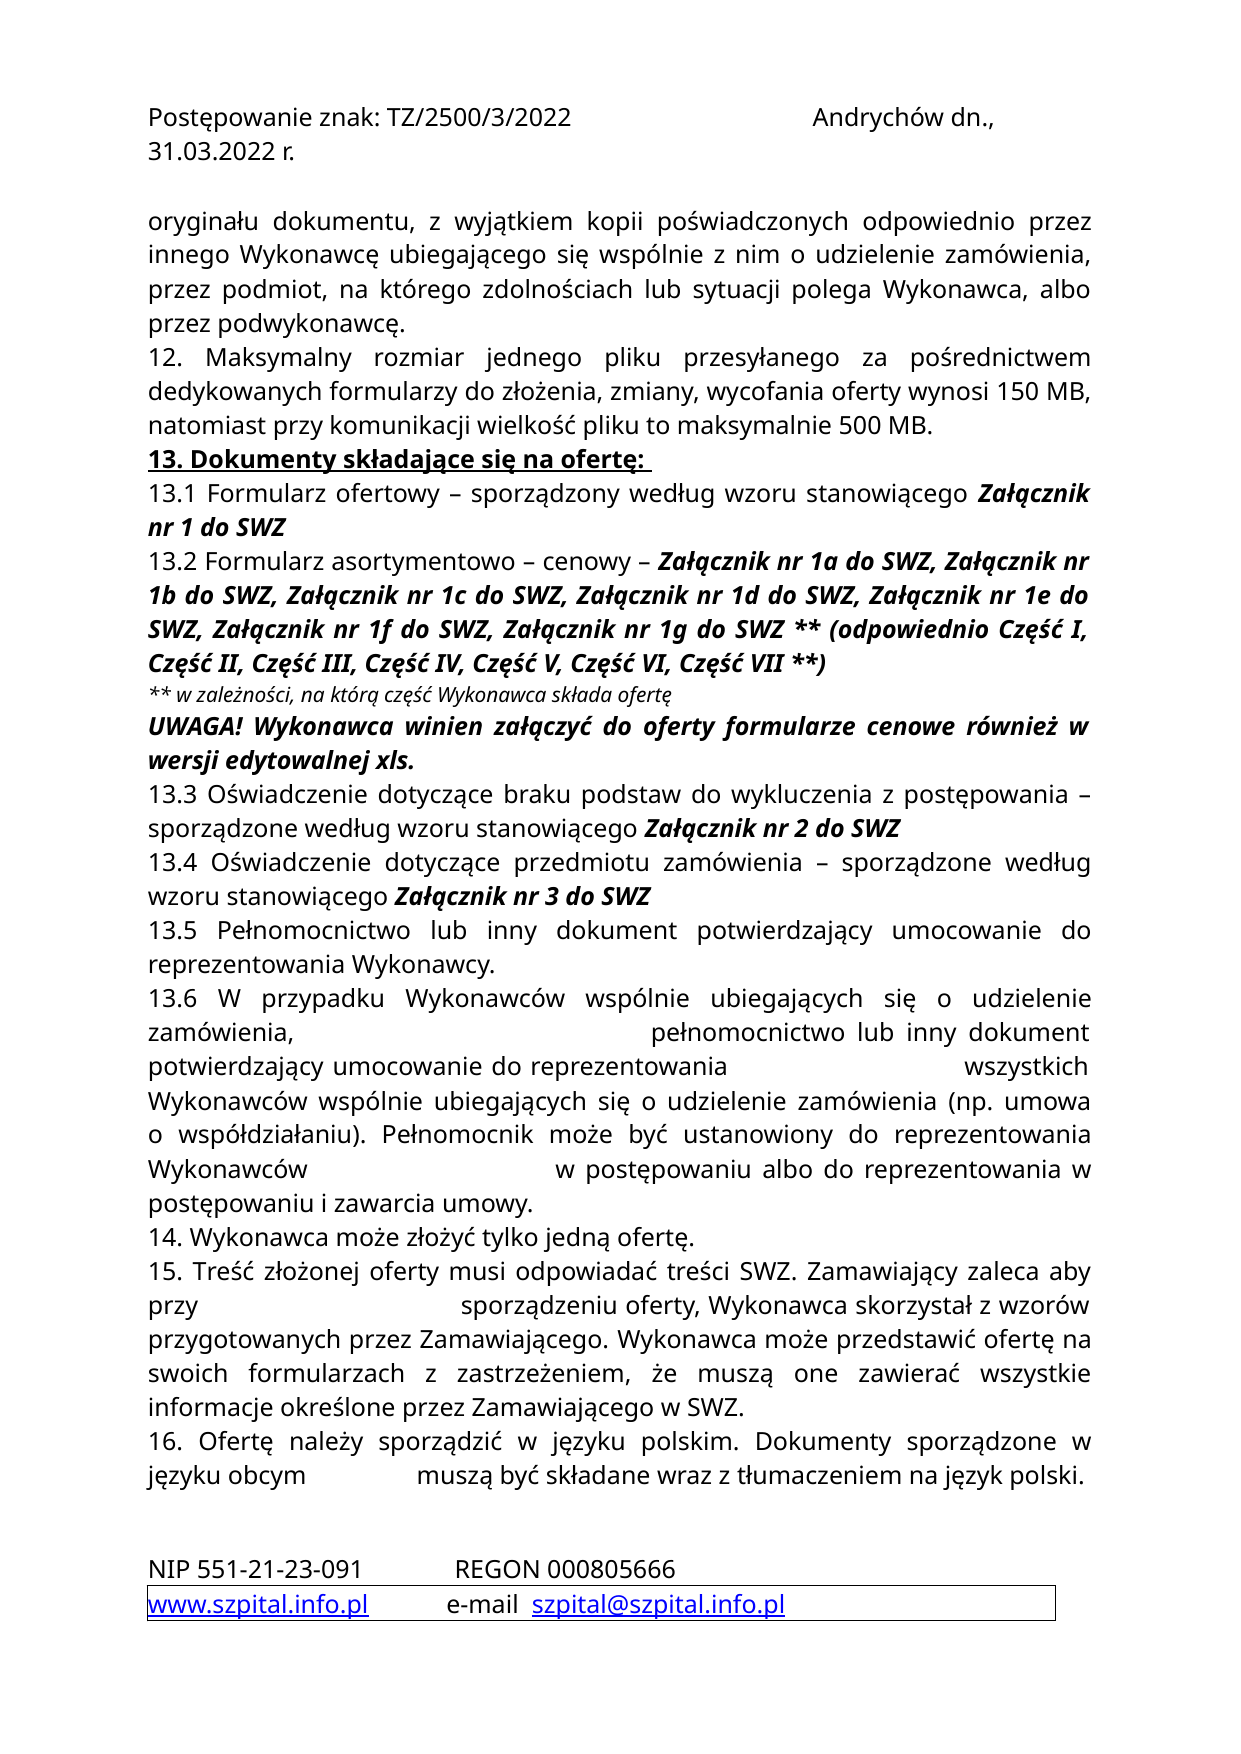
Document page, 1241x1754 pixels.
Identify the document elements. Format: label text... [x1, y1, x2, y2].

text UWAGA! Wykonawca winien załączyć do oferty formularze cenowe również w wersji edytowalnej xls. [148, 708, 1092, 777]
text 13. Dokumenty składające się na ofertę: [148, 442, 1092, 476]
text 13.3 Oświadczenie dotyczące braku podstaw do wykluczenia z postępowania – sporządzone według wzoru stanowiącego Załącznik nr 2 do SWZ [148, 777, 1092, 845]
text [148, 203, 1092, 339]
text 13.2 Formularz asortymentowo – cenowy – Załącznik nr 1a do SWZ, Załącznik nr 1b do SWZ, Załącznik nr 1c do SWZ, Załącznik nr 1d do SWZ, Załącznik nr 1e do SWZ, Załącznik nr 1f do SWZ, Załącznik nr 1g do SWZ ** (odpowiednio Część I, Część II, Część III, Część IV, Część V, Część VI, Część VII **) [148, 544, 1092, 680]
text 12. Maksymalny rozmiar jednego pliku przesyłanego za pośrednictwem dedykowanych formularzy do złożenia, zmiany, wycofania oferty wynosi 150 MB, natomiast przy komunikacji wielkość pliku to maksymalnie 500 MB. [148, 339, 1092, 442]
text 13.1 Formularz ofertowy – sporządzony według wzoru stanowiącego Załącznik nr 1 do SWZ [148, 476, 1092, 544]
text 13.5 Pełnomocnictwo lub inny dokument potwierdzający umocowanie do reprezentowania Wykonawcy. [148, 913, 1092, 981]
list 14. Wykonawca może złożyć tylko jedną ofertę. [148, 1219, 1092, 1253]
list 13.6 W przypadku Wykonawców wspólnie ubiegających się o udzielenie zamówienia, pełnomocnictwo lub inny dokument potwierdzający umocowanie do reprezentowania wszystkich Wykonawców wspólnie ubiegających się o udzielenie zamówienia (np. umowa o współdziałaniu). Pełnomocnik może być ustanowiony do reprezentowania Wykonawców w postępowaniu albo do reprezentowania w postępowaniu i zawarcia umowy. [148, 981, 1092, 1219]
text 13.4 Oświadczenie dotyczące przedmiotu zamówienia – sporządzone według wzoru stanowiącego Załącznik nr 3 do SWZ [148, 845, 1092, 913]
list 15. Treść złożonej oferty musi odpowiadać treści SWZ. Zamawiający zaleca aby przy sporządzeniu oferty, Wykonawca skorzystał z wzorów przygotowanych przez Zamawiającego. Wykonawca może przedstawić ofertę na swoich formularzach z zastrzeżeniem, że muszą one zawierać wszystkie informacje określone przez Zamawiającego w SWZ. [148, 1253, 1092, 1424]
text ** w zależności, na którą część Wykonawca składa ofertę [148, 680, 1092, 708]
list 16. Ofertę należy sporządzić w języku polskim. Dokumenty sporządzone w języku obcym muszą być składane wraz z tłumaczeniem na język polski. [148, 1424, 1092, 1492]
